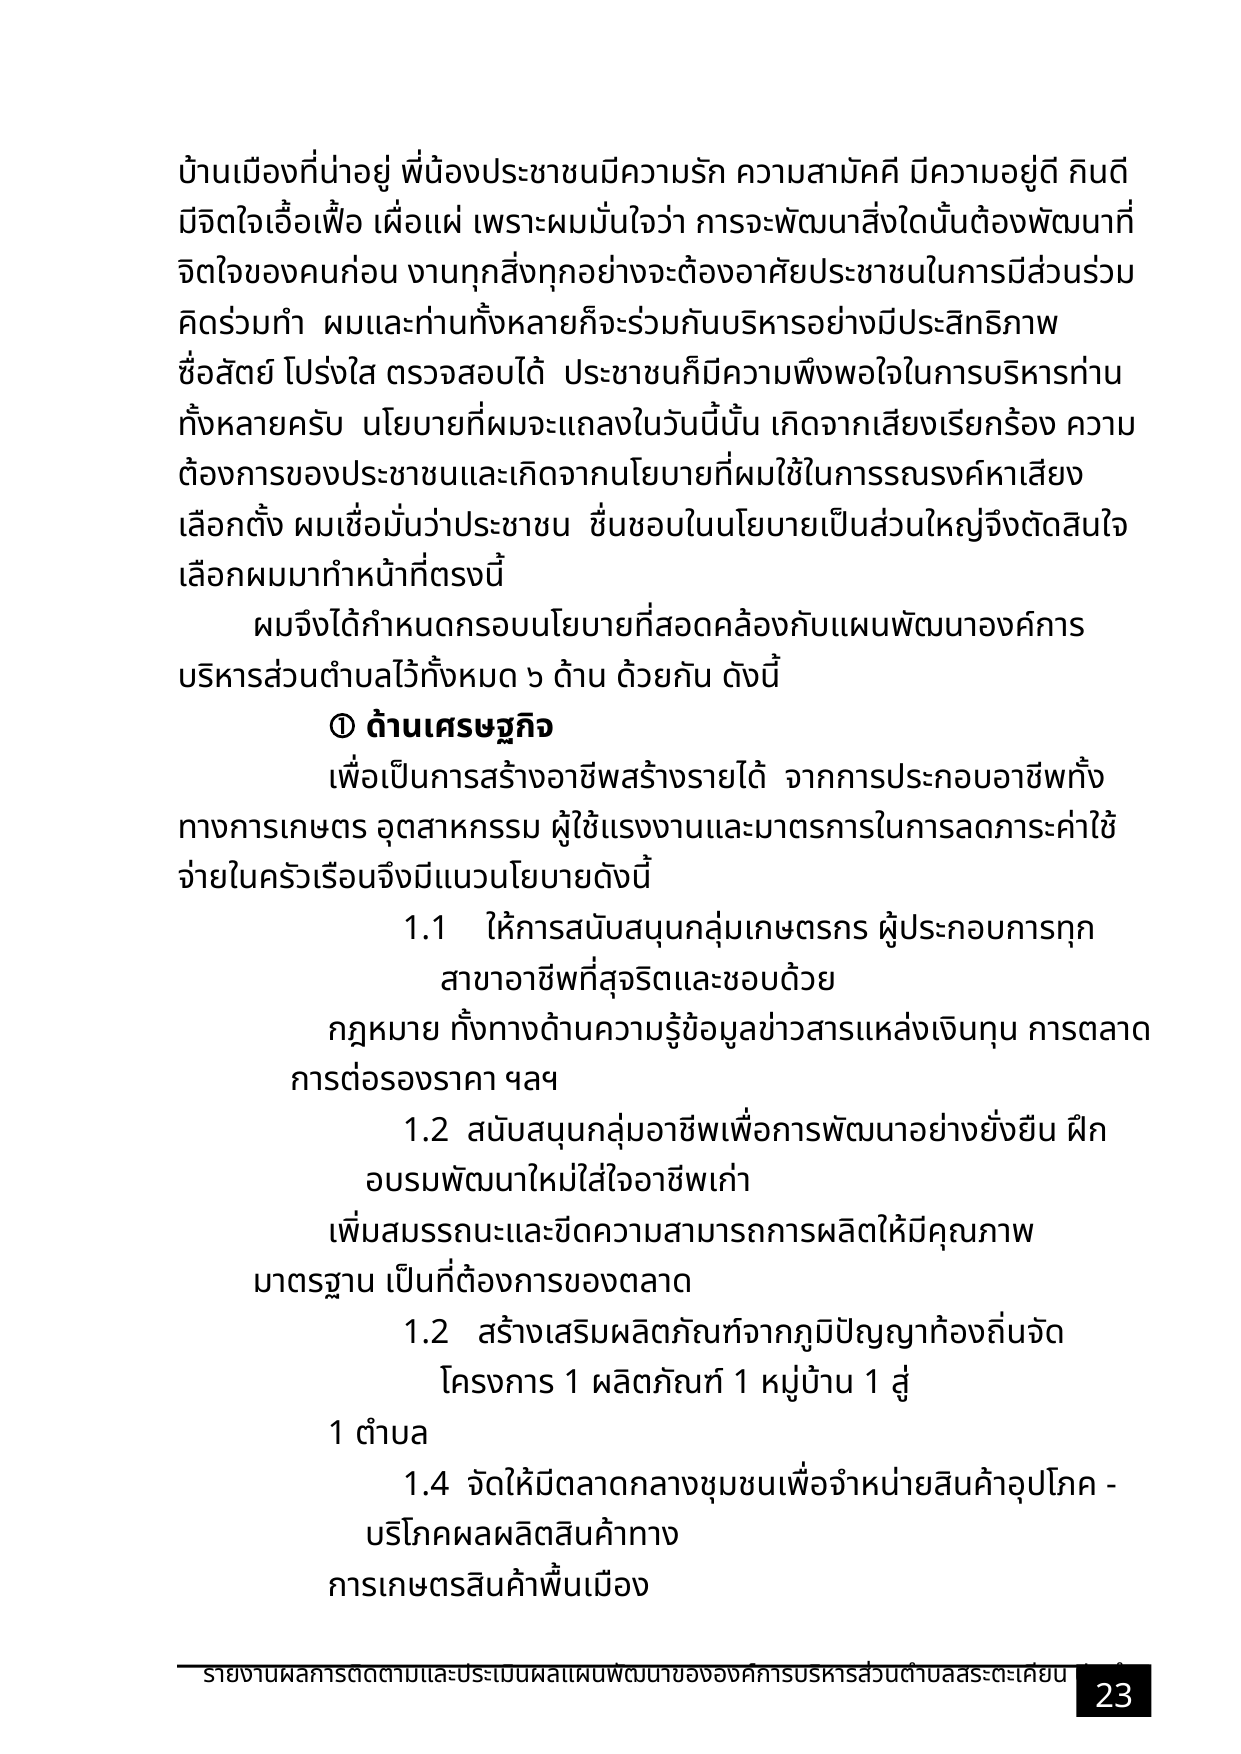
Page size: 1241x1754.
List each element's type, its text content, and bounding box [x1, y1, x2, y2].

text ด้านเศรษฐกิจ [177, 702, 1152, 753]
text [177, 148, 1152, 601]
text 1 ตำบล [252, 1409, 1152, 1459]
text เพิ่มสมรรถนะและขีดความสามารถการผลิตให้มีคุณภาพมาตรฐาน เป็นที่ต้องการของตลาด [252, 1207, 1152, 1308]
text 1.4 จัดให้มีตลาดกลางชุมชนเพื่อจำหน่ายสินค้าอุปโภค - บริโภคผลผลิตสินค้าทาง [365, 1459, 1152, 1561]
text ผมจึงได้กำหนดกรอบนโยบายที่สอดคล้องกับแผนพัฒนาองค์การบริหารส่วนตำบลไว้ทั้งหมด ๖ ด้าน ด้วยกัน ดังนี้ [177, 601, 1152, 702]
text 1.2 สนับสนุนกลุ่มอาชีพเพื่อการพัฒนาอย่างยั่งยืน ฝึกอบรมพัฒนาใหม่ใส่ใจอาชีพเก่า [365, 1106, 1152, 1207]
text การเกษตรสินค้าพื้นเมือง [252, 1561, 1152, 1611]
list ให้การสนับสนุนกลุ่มเกษตรกร ผู้ประกอบการทุกสาขาอาชีพที่สุจริตและชอบด้วย [402, 904, 1152, 1005]
text เพื่อเป็นการสร้างอาชีพสร้างรายได้ จากการประกอบอาชีพทั้งทางการเกษตร อุตสาหกรรม ผู้ใช้แรงงานและมาตรการในการลดภาระค่าใช้จ่ายในครัวเรือนจึงมีแนวนโยบายดังนี้ [177, 753, 1152, 904]
list สร้างเสริมผลิตภัณฑ์จากภูมิปัญญาท้องถิ่นจัดโครงการ 1 ผลิตภัณฑ์ 1 หมู่บ้าน 1 สู่ [402, 1308, 1152, 1409]
text กฎหมาย ทั้งทางด้านความรู้ข้อมูลข่าวสารแหล่งเงินทุน การตลาด การต่อรองราคา ฯลฯ [290, 1005, 1152, 1106]
